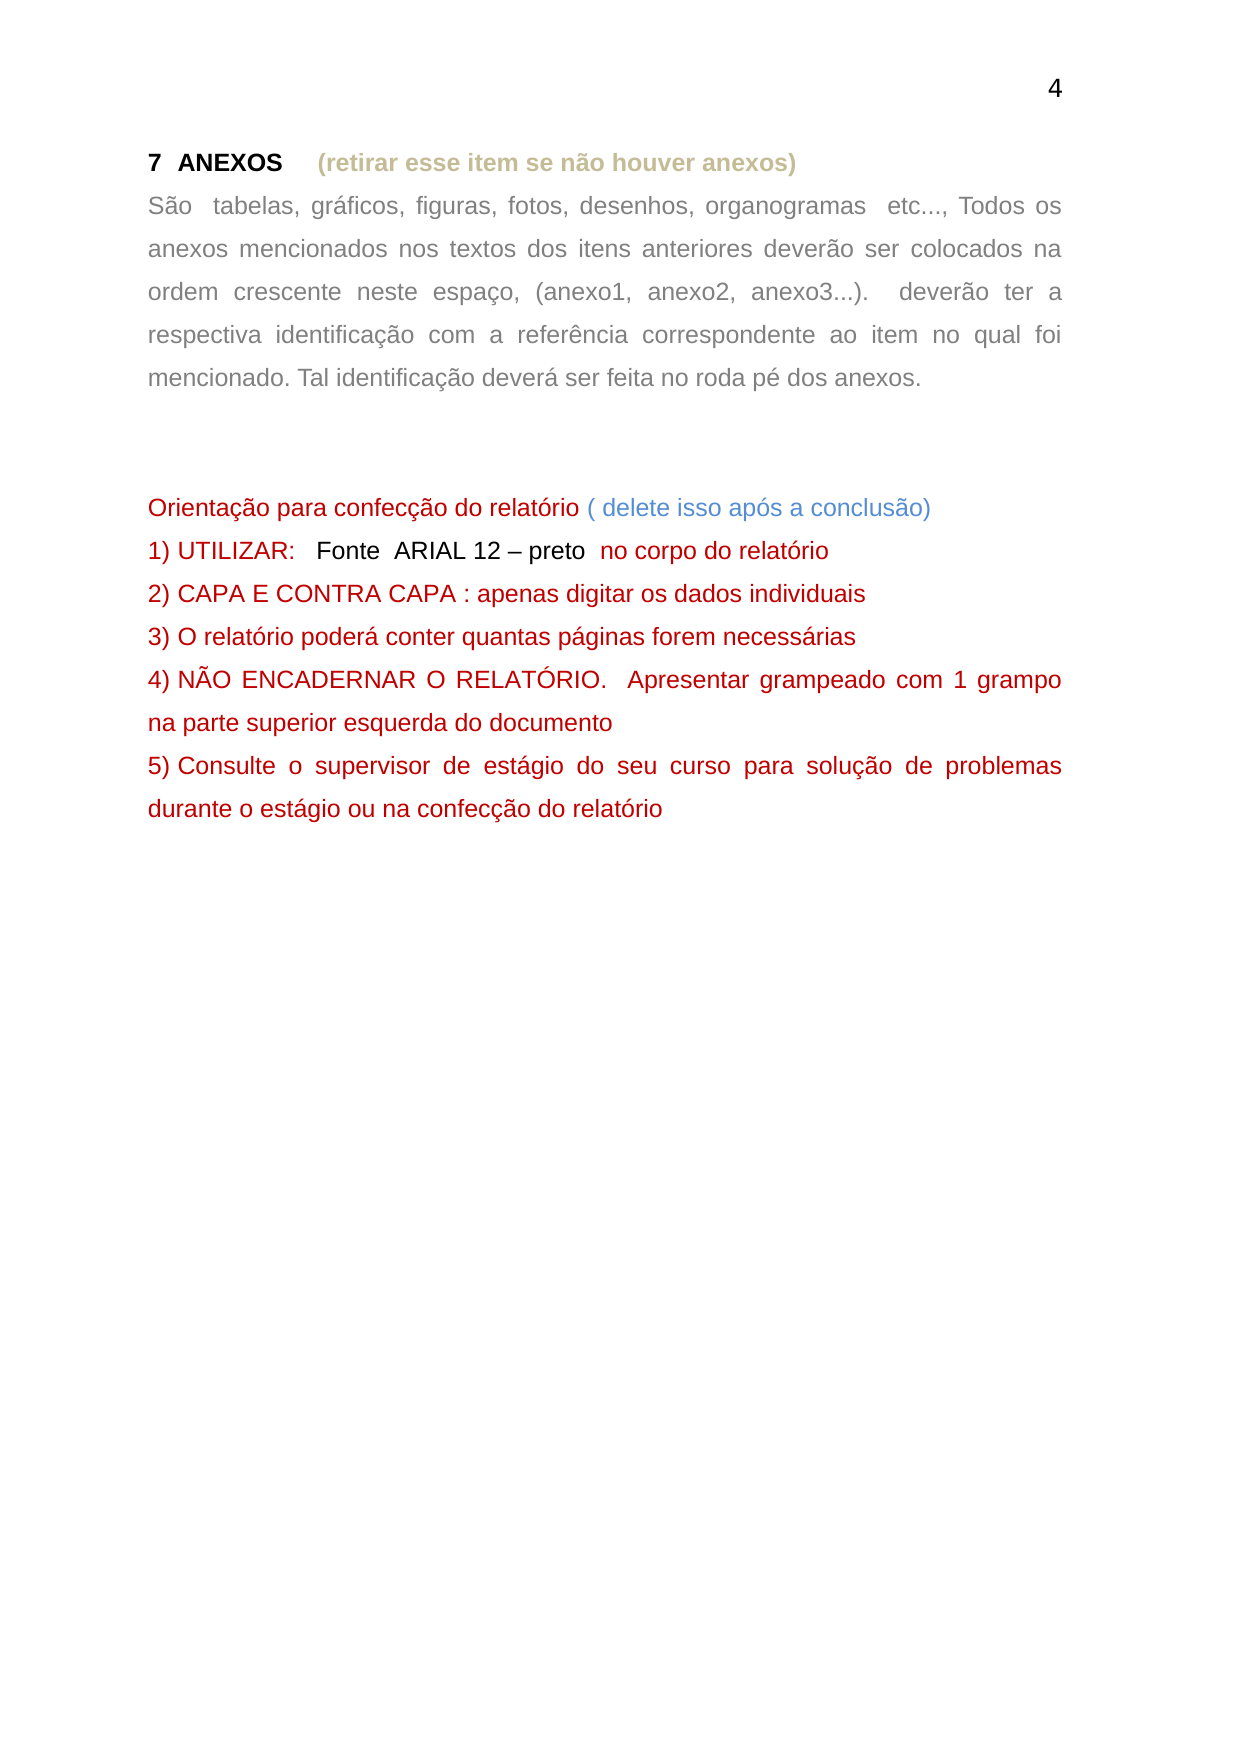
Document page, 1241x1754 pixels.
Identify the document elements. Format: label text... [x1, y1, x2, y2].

list O relatório poderá conter quantas páginas forem necessárias [148, 622, 1063, 651]
list Consulte o supervisor de estágio do seu curso para solução de problemas durante o estágio ou na confecção do relatório [148, 751, 1063, 823]
list UTILIZAR: Fonte ARIAL 12 – preto no corpo do relatório [148, 536, 1063, 564]
list CAPA E CONTRA CAPA : apenas digitar os dados individuais [148, 579, 1063, 608]
text São tabelas, gráficos, figuras, fotos, desenhos, organogramas etc..., Todos os anexos mencionados nos textos dos itens anteriores deverão ser colocados na ordem crescente neste espaço, (anexo1, anexo2, anexo3...). deverão ter a respectiva identificação com a referência correspondente ao item no qual foi mencionado. Tal identificação deverá ser feita no roda pé dos anexos. [148, 191, 1063, 392]
list NÃO ENCADERNAR O RELATÓRIO. Apresentar grampeado com 1 grampo na parte superior esquerda do documento [148, 665, 1063, 737]
text Orientação para confecção do relatório ( delete isso após a conclusão) [148, 493, 1063, 521]
subtitle ANEXOS (retirar esse item se não houver anexos) [148, 148, 1063, 176]
